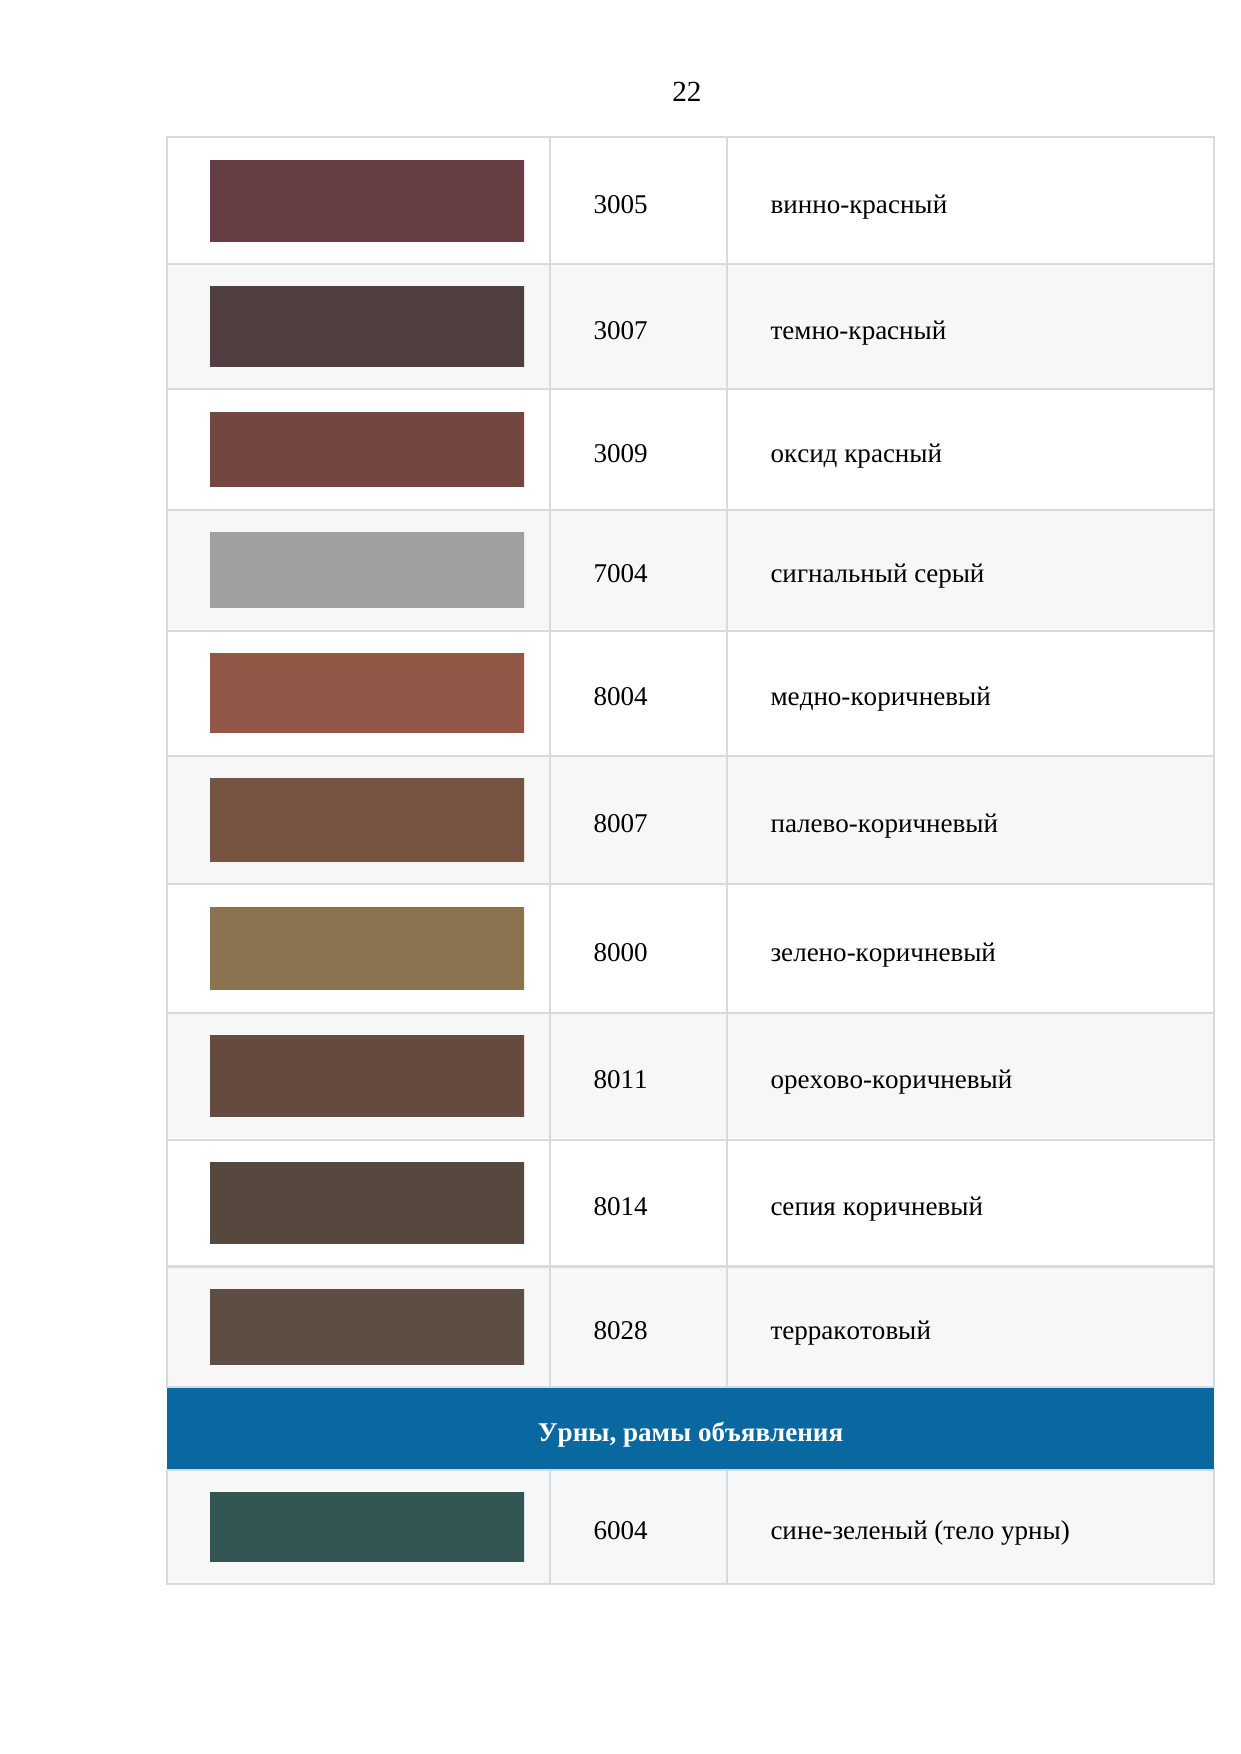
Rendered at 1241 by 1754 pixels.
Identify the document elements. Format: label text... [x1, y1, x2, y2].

picture [210, 778, 525, 862]
table_cell 3007 [551, 265, 726, 388]
table_cell сепия коричневый [728, 1141, 1213, 1265]
table_cell Урны, рамы объявления [167, 1388, 1214, 1469]
table_cell [168, 632, 549, 755]
table_cell 8000 [551, 885, 726, 1012]
table_cell медно-коричневый [728, 632, 1213, 755]
table_cell 3009 [551, 390, 726, 509]
table_cell [168, 1014, 549, 1138]
table_cell темно-красный [728, 265, 1213, 388]
table_cell [168, 511, 549, 629]
table_cell терракотовый [728, 1268, 1213, 1386]
picture [210, 1289, 525, 1365]
table_cell палево-коричневый [728, 757, 1213, 883]
table_cell 8004 [551, 632, 726, 755]
table_cell винно-красный [728, 138, 1213, 263]
table_cell 8007 [551, 757, 726, 883]
picture [210, 907, 525, 990]
picture [210, 286, 525, 367]
table_cell [168, 757, 549, 883]
table_cell [168, 1471, 549, 1583]
table_cell сине-зеленый (тело урны) [728, 1471, 1213, 1583]
table_cell [168, 390, 549, 509]
picture [210, 653, 525, 733]
picture [210, 1162, 525, 1244]
table_cell оксид красный [728, 390, 1213, 509]
table_cell [168, 1268, 549, 1386]
table_cell [168, 138, 549, 263]
picture [210, 1492, 525, 1562]
table_cell 8014 [551, 1141, 726, 1265]
picture [210, 160, 525, 242]
table_cell 8028 [551, 1268, 726, 1386]
table_cell 6004 [551, 1471, 726, 1583]
table_cell 7004 [551, 511, 726, 629]
table_cell 8011 [551, 1014, 726, 1138]
table_cell 3005 [551, 138, 726, 263]
picture [210, 532, 525, 608]
table_cell [168, 885, 549, 1012]
table_cell [168, 1141, 549, 1265]
picture [210, 412, 525, 487]
table_cell [168, 265, 549, 388]
table_cell орехово-коричневый [728, 1014, 1213, 1138]
picture [210, 1035, 525, 1117]
table_cell сигнальный серый [728, 511, 1213, 629]
table_cell зелено-коричневый [728, 885, 1213, 1012]
